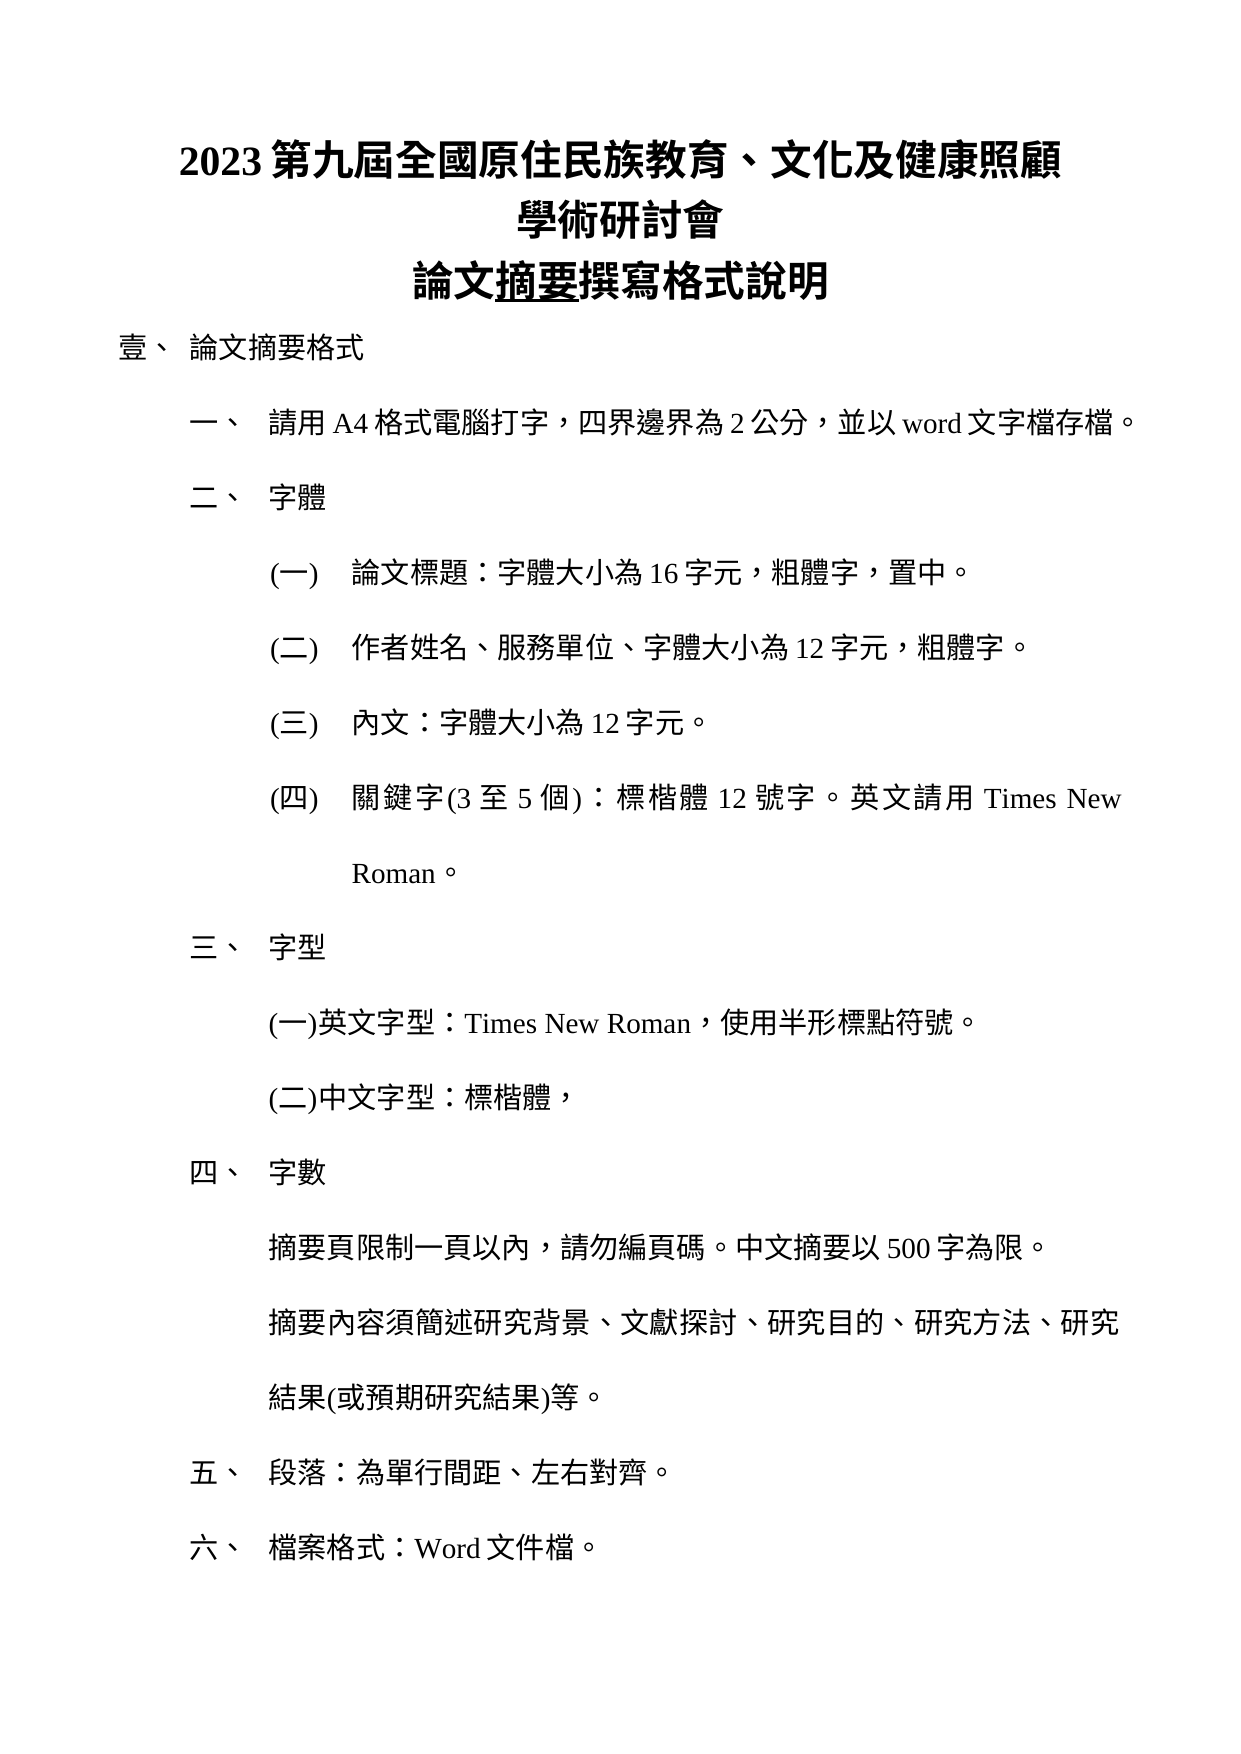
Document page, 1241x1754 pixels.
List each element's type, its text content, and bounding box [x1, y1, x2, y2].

list 字型 [189, 908, 1122, 983]
list 中文字型：標楷體， [268, 1058, 1122, 1133]
list 摘要頁限制一頁以內，請勿編頁碼。中文摘要以500字為限。 [268, 1208, 1122, 1283]
text 論文摘要撰寫格式說明 [118, 248, 1122, 308]
list 檔案格式：Word文件檔。 [189, 1508, 1122, 1583]
list 內文：字體大小為12字元。 [270, 683, 1122, 758]
list 段落：為單行間距、左右對齊。 [189, 1433, 1122, 1508]
list 字體 [189, 458, 1122, 533]
text 2023第九屆全國原住民族教育、文化及健康照顧 [118, 127, 1122, 187]
list 摘要內容須簡述研究背景、文獻探討、研究目的、研究方法、研究結果(或預期研究結果)等。 [268, 1283, 1122, 1433]
list 英文字型：Times New Roman，使用半形標點符號。 [268, 983, 1122, 1058]
list 論文標題：字體大小為16字元，粗體字，置中。 [270, 533, 1122, 608]
list 字數 [189, 1133, 1122, 1208]
list 關鍵字(3至5個)：標楷體12號字。英文請用Times New Roman。 [270, 758, 1122, 908]
list 請用A4格式電腦打字，四界邊界為2公分，並以word文字檔存檔。 [189, 383, 1122, 458]
list 作者姓名、服務單位、字體大小為12字元，粗體字。 [270, 608, 1122, 683]
list 論文摘要格式 [118, 308, 1122, 383]
text 學術研討會 [118, 187, 1122, 248]
